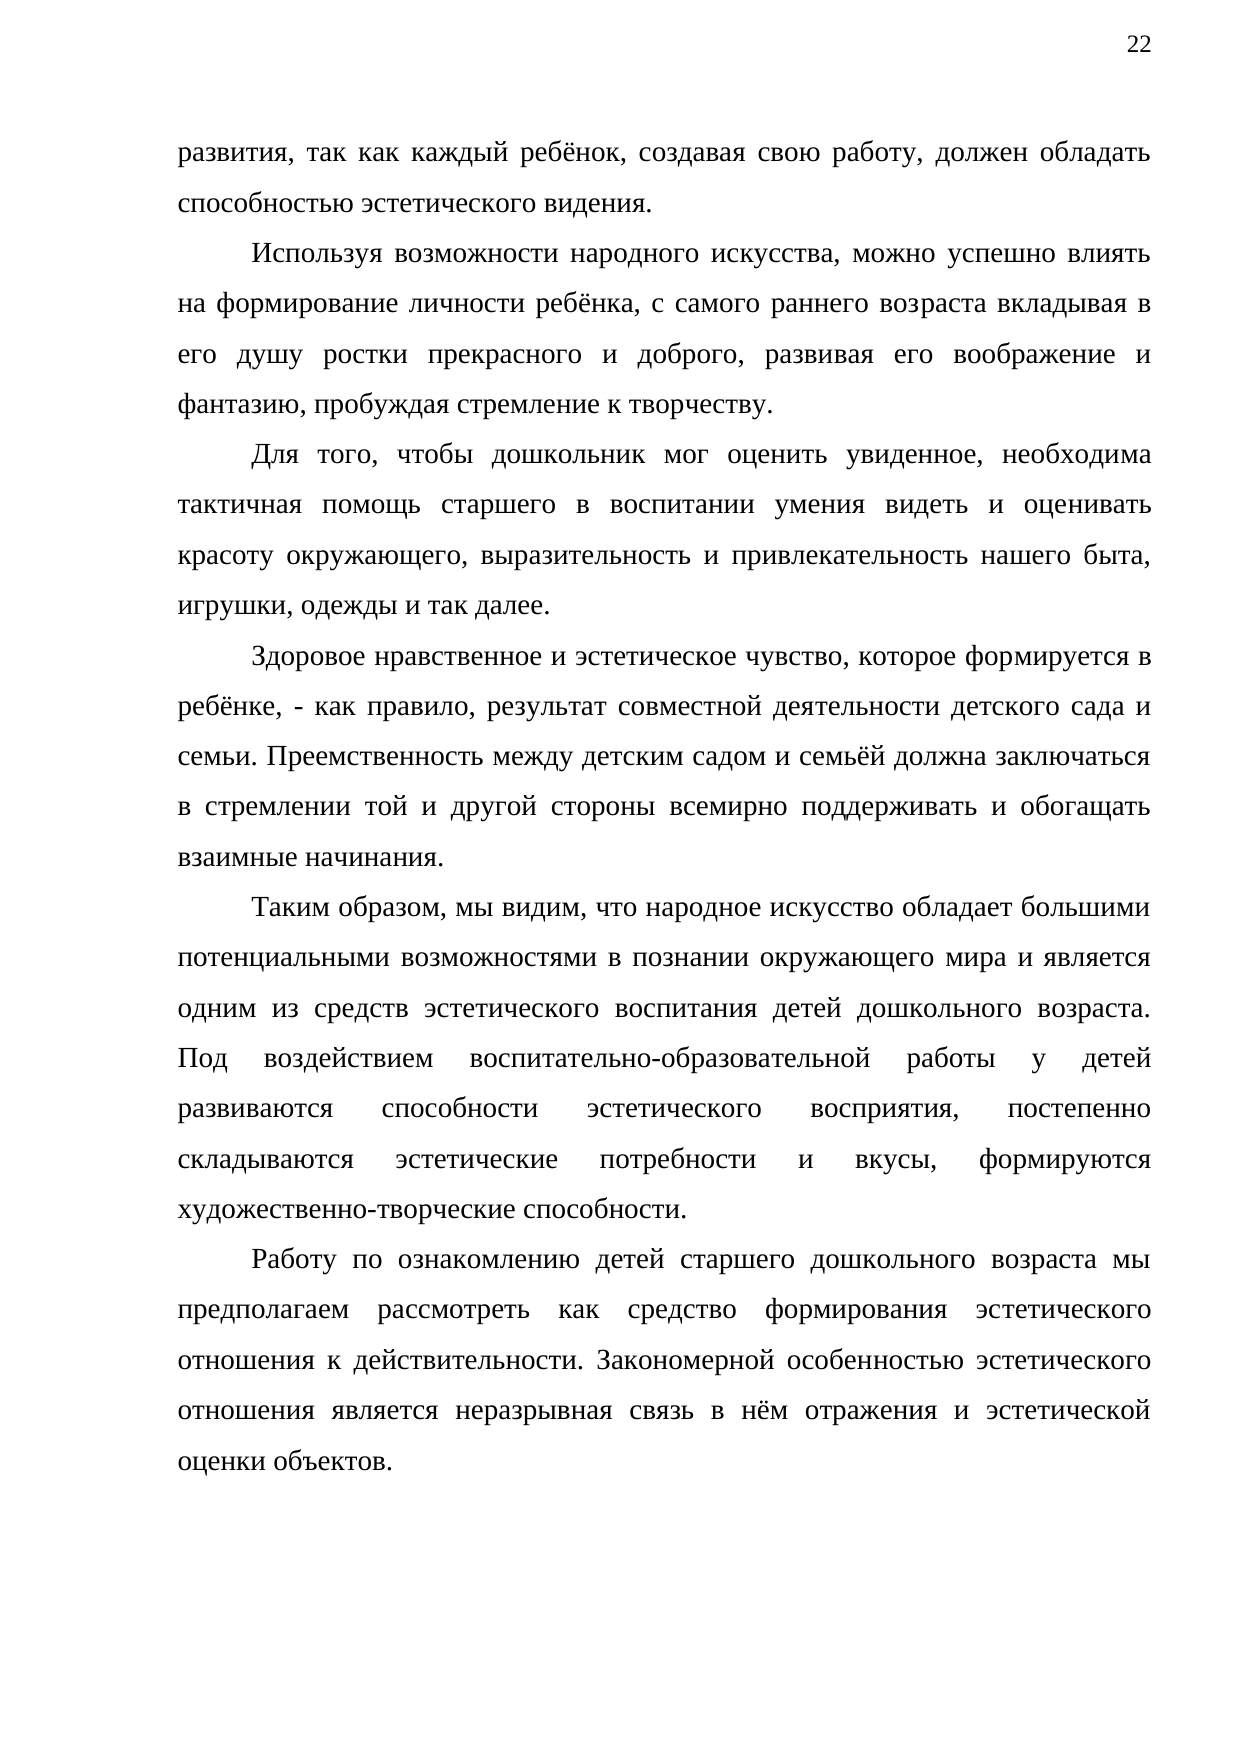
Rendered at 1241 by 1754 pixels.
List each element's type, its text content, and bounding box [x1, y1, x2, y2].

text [177, 134, 1152, 218]
text Используя возможности народного искусства, можно успешно влиять на формирование личности ребёнка, с самого раннего возраста вкладывая в его душу ростки прекрасного и доброго, развивая его воображение и фантазию, пробуждая стремление к творчеству. [177, 235, 1152, 419]
text Для того, чтобы дошкольник мог оценить увиденное, необходима тактичная помощь старшего в воспитании умения видеть и оценивать красоту окружающего, выразительность и привлекательность нашего быта, игрушки, одежды и так далее. [177, 436, 1152, 621]
text Работу по ознакомлению детей старшего дошкольного возраста мы предполагаем рассмотреть как средство формирования эстетического отношения к действительности. Закономерной особенностью эстетического отношения является неразрывная связь в нём отражения и эстетической оценки объектов. [177, 1241, 1152, 1476]
text Таким образом, мы видим, что народное искусство обладает большими потенциальными возможностями в познании окружающего мира и является одним из средств эстетического воспитания детей дошкольного возраста. Под воздействием воспитательно-образовательной работы у детей развиваются способности эстетического восприятия, постепенно складываются эстетические потребности и вкусы, формируются художественно-творческие способности. [177, 889, 1152, 1224]
text Здоровое нравственное и эстетическое чувство, которое формируется в ребёнке, - как правило, результат совместной деятельности детского сада и семьи. Преемственность между детским садом и семьёй должна заключаться в стремлении той и другой стороны всемирно поддерживать и обогащать взаимные начинания. [177, 638, 1152, 872]
